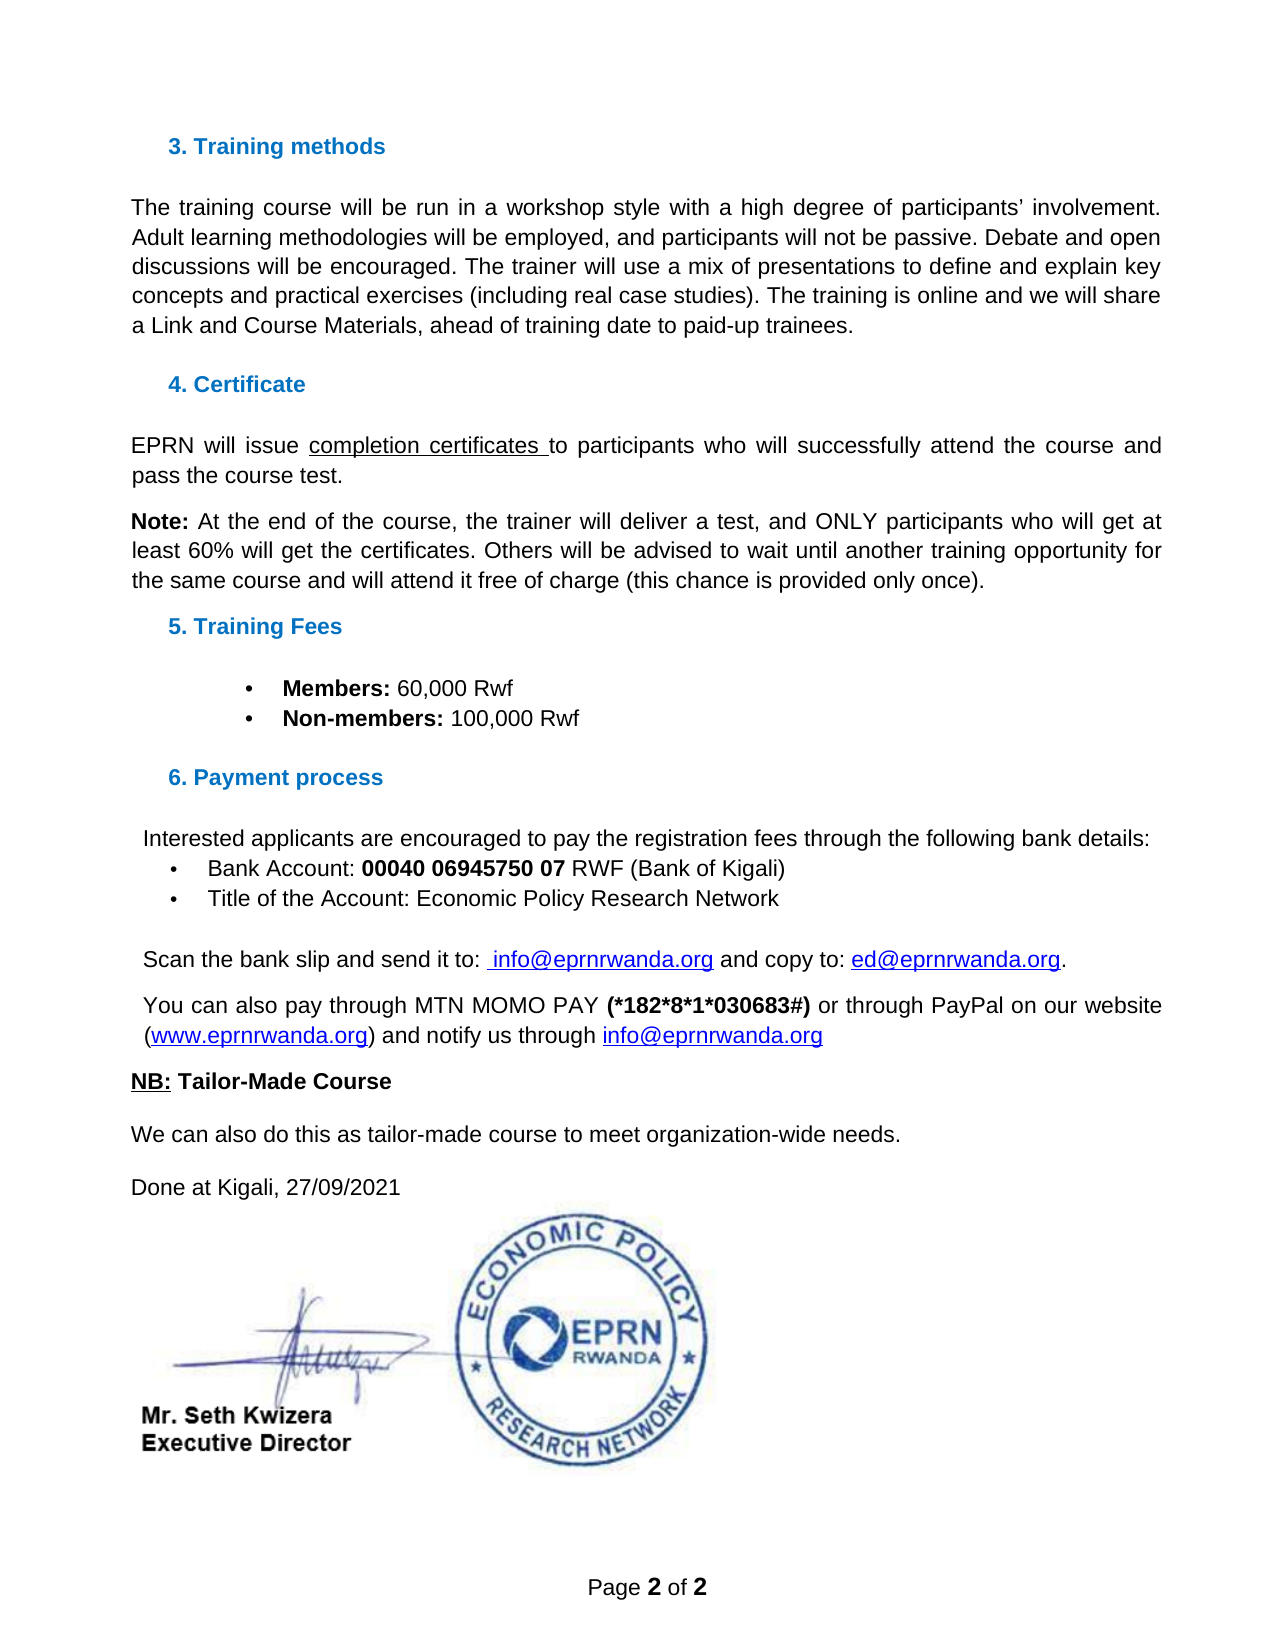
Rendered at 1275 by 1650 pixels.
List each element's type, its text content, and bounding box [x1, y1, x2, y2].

text EPRN will issue completion certificates to participants who will successfully attend the course and pass the course test. [131, 432, 1162, 488]
text Interested applicants are encouraged to pay the registration fees through the following bank details: [143, 825, 1162, 852]
text Scan the bank slip and send it to: info@eprnrwanda.org and copy to: ed@eprnrwanda.org. [143, 946, 1162, 972]
text The training course will be run in a workshop style with a high degree of participants’ involvement. Adult learning methodologies will be employed, and participants will not be passive. Debate and open discussions will be encouraged. The trainer will use a mix of presentations to define and explain key concepts and practical exercises (including real case studies). The training is online and we will share a Link and Course Materials, ahead of training date to paid-up trainees. [131, 194, 1162, 338]
subtitle 4. Certificate [168, 371, 1162, 398]
list Non-members: 100,000 Rwf [245, 705, 1162, 732]
text You can also pay through MTN MOMO PAY (*182*8*1*030683#) or through PayPal on our website (www.eprnrwanda.org) and notify us through info@eprnrwanda.org [143, 992, 1162, 1048]
picture [127, 1200, 723, 1476]
text Done at Kigali, 27/09/2021 [131, 1174, 1162, 1200]
list Title of the Account: Economic Policy Research Network [170, 885, 1162, 912]
text Note: At the end of the course, the trainer will deliver a test, and ONLY participants who will get at least 60% will get the certificates. Others will be advised to wait until another training opportunity for the same course and will attend it free of charge (this chance is provided only once). [131, 508, 1162, 593]
text NB: Tailor-Made Course [131, 1068, 1162, 1095]
subtitle 3. Training methods [168, 133, 1162, 160]
subtitle 6. Payment process [168, 764, 1162, 791]
list Members: 60,000 Rwf [245, 675, 1162, 702]
text We can also do this as tailor-made course to meet organization-wide needs. [131, 1121, 1162, 1147]
subtitle 5. Training Fees [168, 613, 1162, 639]
list Bank Account: 00040 06945750 07 RWF (Bank of Kigali) [170, 855, 1162, 882]
